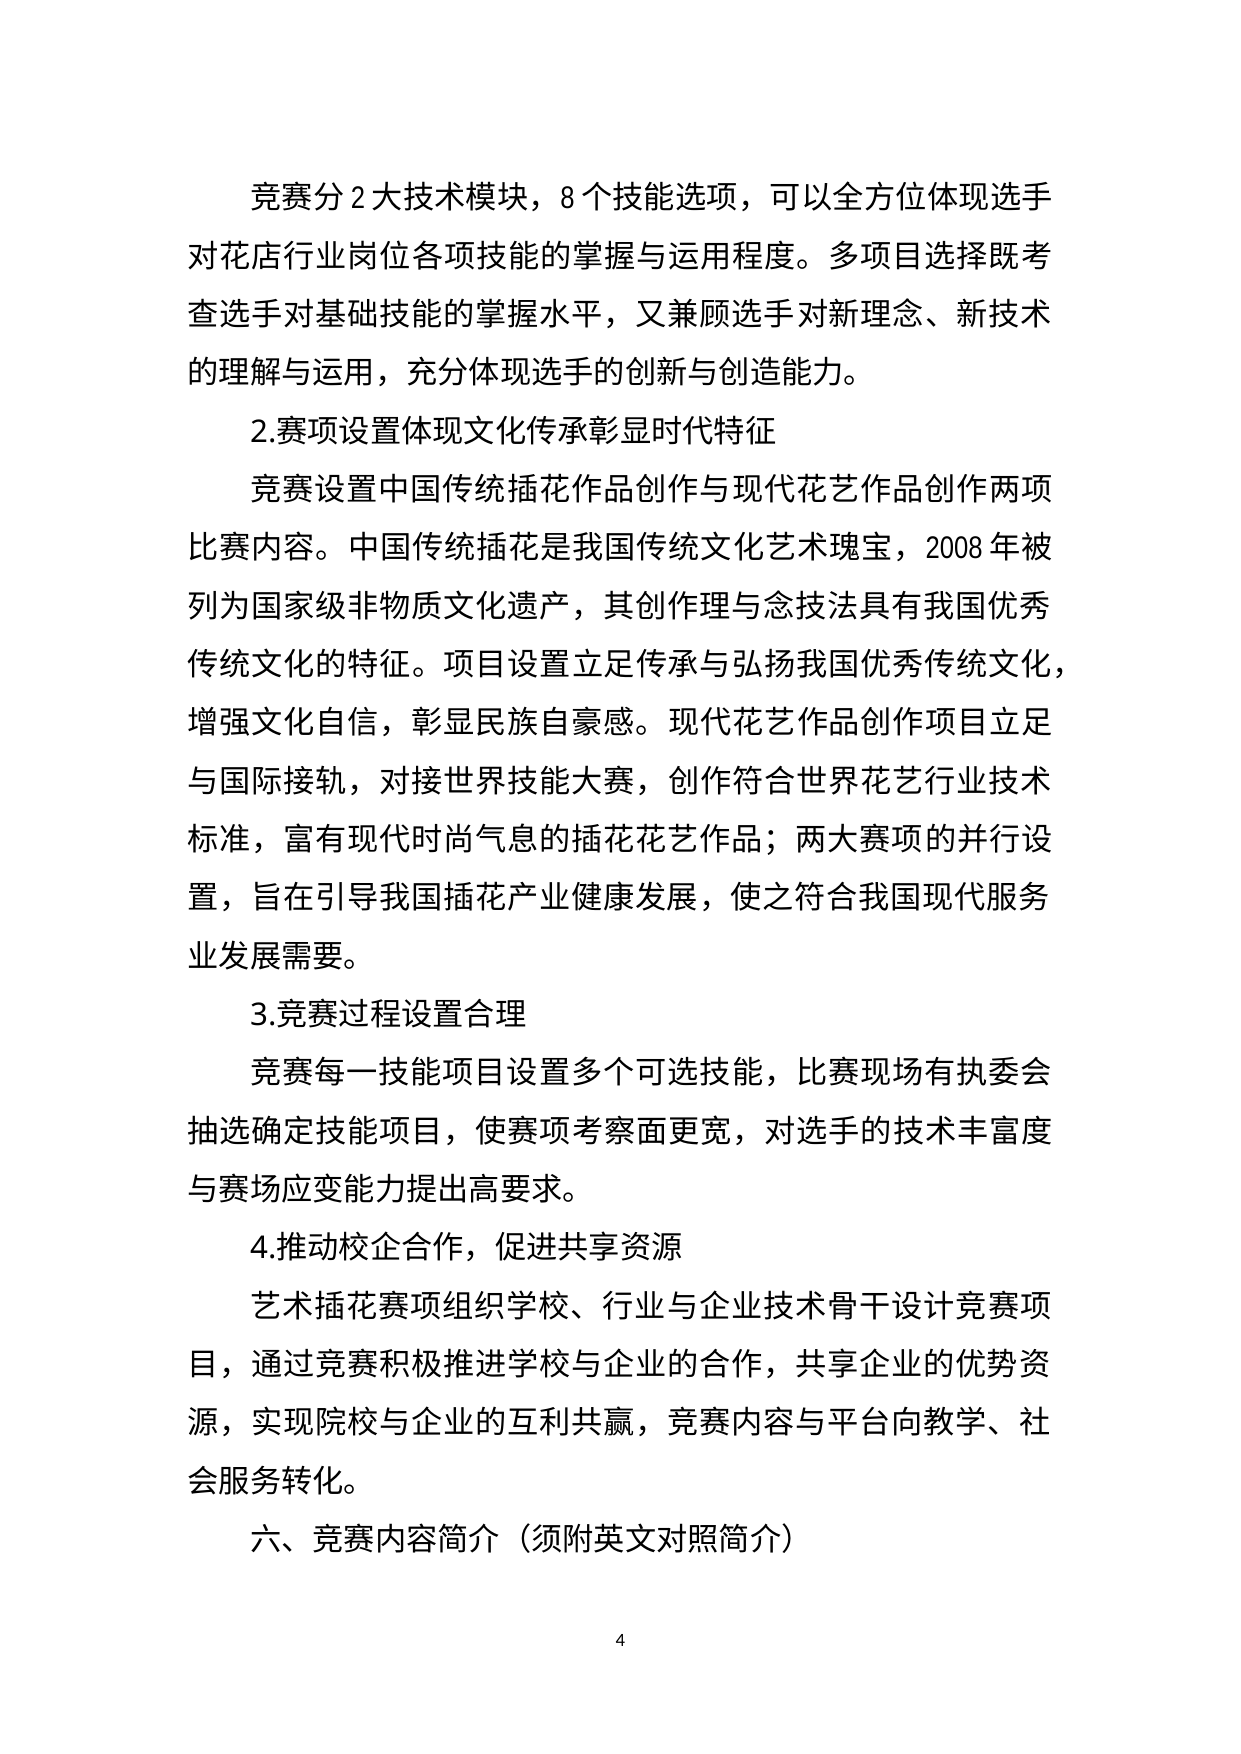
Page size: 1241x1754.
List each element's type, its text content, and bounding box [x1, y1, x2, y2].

text 2.赛项设置体现文化传承彰显时代特征 [187, 395, 1053, 454]
text 4.推动校企合作，促进共享资源 [187, 1212, 1053, 1270]
text 竞赛分2大技术模块，8个技能选项，可以全方位体现选手对花店行业岗位各项技能的掌握与运用程度。多项目选择既考查选手对基础技能的掌握水平，又兼顾选手对新理念、新技术的理解与运用，充分体现选手的创新与创造能力。 [187, 162, 1053, 395]
text 六、竞赛内容简介（须附英文对照简介） [187, 1504, 1053, 1562]
text 竞赛每一技能项目设置多个可选技能，比赛现场有执委会抽选确定技能项目，使赛项考察面更宽，对选手的技术丰富度与赛场应变能力提出高要求。 [187, 1037, 1053, 1212]
text 竞赛设置中国传统插花作品创作与现代花艺作品创作两项比赛内容。中国传统插花是我国传统文化艺术瑰宝，2008年被列为国家级非物质文化遗产，其创作理与念技法具有我国优秀传统文化的特征。项目设置立足传承与弘扬我国优秀传统文化，增强文化自信，彰显民族自豪感。现代花艺作品创作项目立足与国际接轨，对接世界技能大赛，创作符合世界花艺行业技术标准，富有现代时尚气息的插花花艺作品；两大赛项的并行设置，旨在引导我国插花产业健康发展，使之符合我国现代服务业发展需要。 [187, 454, 1053, 979]
text 艺术插花赛项组织学校、行业与企业技术骨干设计竞赛项目，通过竞赛积极推进学校与企业的合作，共享企业的优势资源，实现院校与企业的互利共赢，竞赛内容与平台向教学、社会服务转化。 [187, 1270, 1053, 1504]
text 3.竞赛过程设置合理 [187, 979, 1053, 1037]
